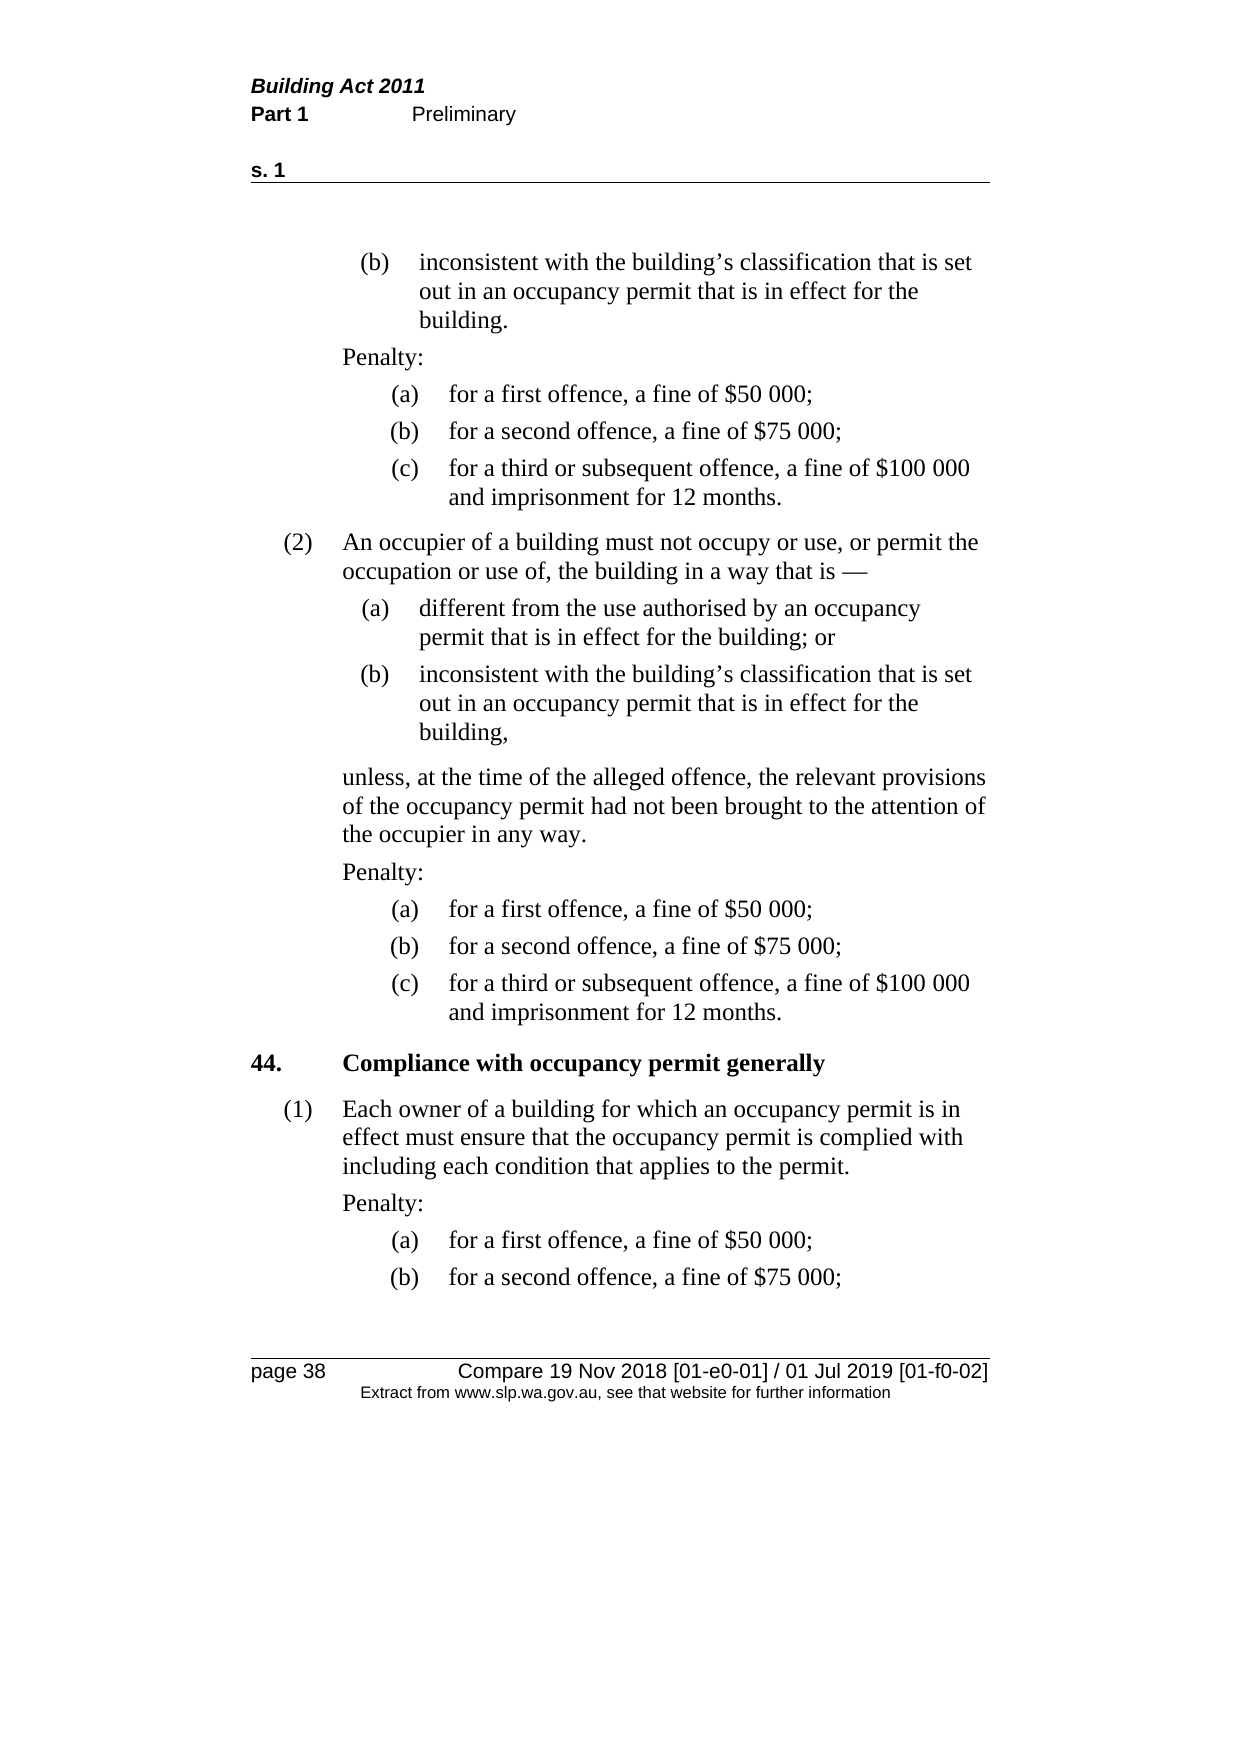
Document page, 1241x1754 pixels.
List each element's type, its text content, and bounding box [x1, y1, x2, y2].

text (a) for a first offence, a fine of $50 000; [251, 1225, 990, 1254]
text (a) for a first offence, a fine of $50 000; [251, 379, 990, 408]
text (b) for a second offence, a fine of $75 000; [251, 931, 990, 959]
subtitle 44. Compliance with occupancy permit generally [251, 1048, 990, 1077]
text (b) for a second offence, a fine of $75 000; [251, 1262, 990, 1291]
text (2) An occupier of a building must not occupy or use, or permit the occupation or use of, the building in a way that is — [251, 527, 990, 585]
text (a) for a first offence, a fine of $50 000; [251, 894, 990, 922]
text (1) Each owner of a building for which an occupancy permit is in effect must ensure that the occupancy permit is complied with including each condition that applies to the permit. [251, 1094, 990, 1180]
text (b) inconsistent with the building’s classification that is set out in an occupancy permit that is in effect for the building, [251, 659, 990, 745]
text (c) for a third or subsequent offence, a fine of $100 000 and imprisonment for 12 months. [251, 453, 990, 511]
text Penalty: [251, 857, 990, 885]
text unless, at the time of the alleged offence, the relevant provisions of the occupancy permit had not been brought to the attention of the occupier in any way. [251, 762, 990, 848]
text (c) for a third or subsequent offence, a fine of $100 000 and imprisonment for 12 months. [251, 968, 990, 1025]
text (a) different from the use authorised by an occupancy permit that is in effect for the building; or [251, 593, 990, 651]
text Penalty: [251, 1188, 990, 1217]
text Penalty: [251, 342, 990, 371]
text (b) inconsistent with the building’s classification that is set out in an occupancy permit that is in effect for the building. [251, 247, 990, 334]
text (b) for a second offence, a fine of $75 000; [251, 416, 990, 445]
